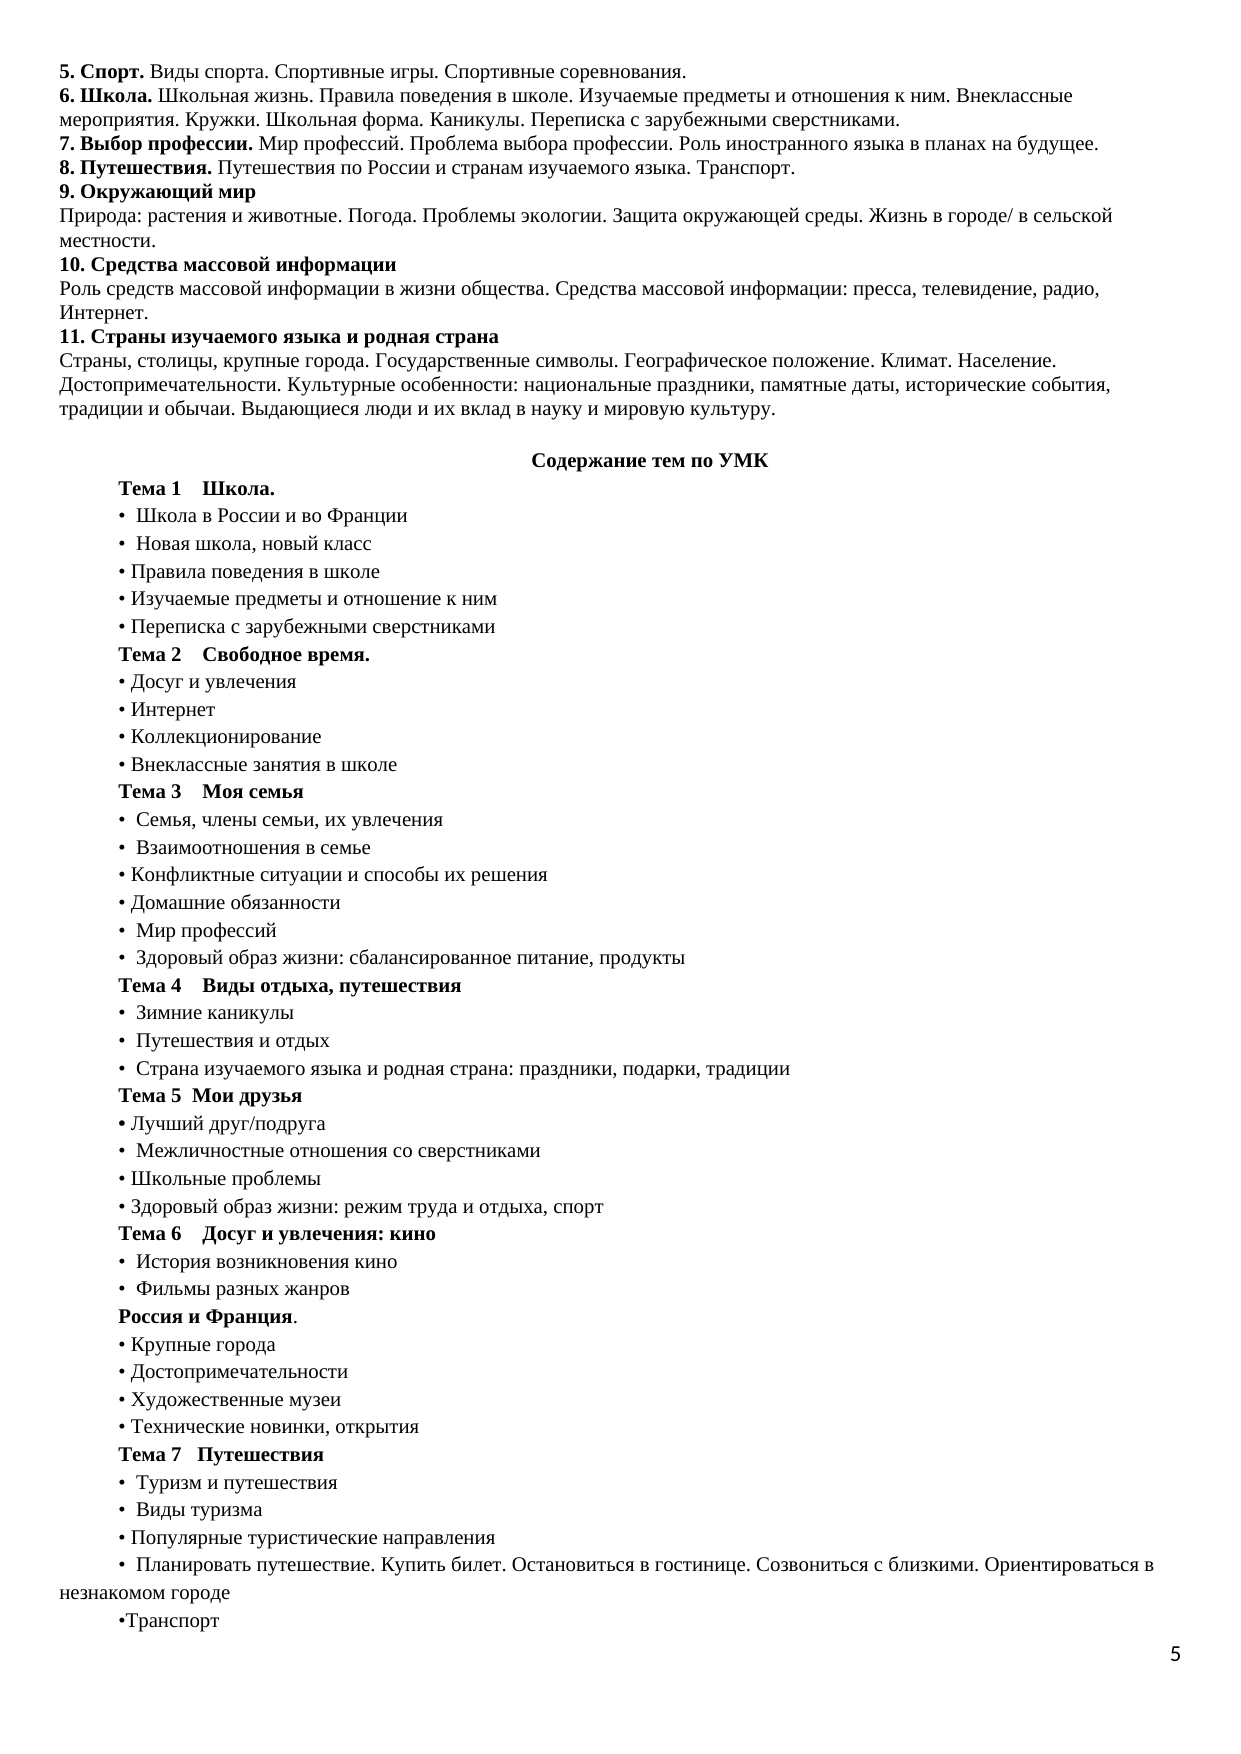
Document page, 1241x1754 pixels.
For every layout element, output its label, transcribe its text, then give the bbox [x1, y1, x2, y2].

text • Школа в России и во Франции [59, 503, 1181, 527]
text • История возникновения кино [59, 1249, 1181, 1273]
text • Правила поведения в школе [59, 559, 1181, 583]
text • Мир профессий [59, 917, 1181, 942]
text • Лучший друг/подруга [59, 1111, 1181, 1135]
text • Фильмы разных жанров [59, 1276, 1181, 1300]
text • Переписка с зарубежными сверстниками [59, 614, 1181, 638]
text 9. Окружающий мир [59, 179, 1181, 203]
text • Внеклассные занятия в школе [59, 752, 1181, 776]
text • Туризм и путешествия [59, 1469, 1181, 1494]
text 11. Страны изучаемого языка и родная страна [59, 324, 1181, 348]
text 6. Школа. Школьная жизнь. Правила поведения в школе. Изучаемые предметы и отношения к ним. Внеклассные мероприятия. Кружки. Школьная форма. Каникулы. Переписка с зарубежными сверстниками. [59, 83, 1181, 131]
text • Конфликтные ситуации и способы их решения [59, 862, 1181, 886]
text • Домашние обязанности [59, 890, 1181, 914]
text Роль средств массовой информации в жизни общества. Средства массовой информации: пресса, телевидение, радио, Интернет. [59, 276, 1181, 324]
text Тема 2 Свободное время. [59, 641, 1181, 666]
text 5. Спорт. Виды спорта. Спортивные игры. Спортивные соревнования. [59, 59, 1181, 83]
text Природа: растения и животные. Погода. Проблемы экологии. Защита окружающей среды. Жизнь в городе/ в сельской местности. [59, 203, 1181, 252]
text Россия и Франция. [59, 1304, 1181, 1328]
text Тема 5 Мои друзья [59, 1083, 1181, 1107]
text • Коллекционирование [59, 724, 1181, 748]
text •Транспорт [59, 1608, 1181, 1632]
text • Новая школа, новый класс [59, 531, 1181, 555]
text Страны, столицы, крупные города. Государственные символы. Географическое положение. Климат. Население. Достопримечательности. Культурные особенности: национальные праздники, памятные даты, исторические события, традиции и обычаи. Выдающиеся люди и их вклад в науку и мировую культуру. [59, 348, 1181, 420]
text • Интернет [59, 697, 1181, 721]
text • Изучаемые предметы и отношение к ним [59, 586, 1181, 610]
text • Популярные туристические направления [59, 1525, 1181, 1549]
text • Достопримечательности [59, 1359, 1181, 1383]
text • Здоровый образ жизни: сбалансированное питание, продукты [59, 945, 1181, 969]
text • Взаимоотношения в семье [59, 835, 1181, 859]
text Тема 4 Виды отдыха, путешествия [59, 973, 1181, 997]
text • Досуг и увлечения [59, 669, 1181, 693]
text • Школьные проблемы [59, 1166, 1181, 1190]
text • Виды туризма [59, 1497, 1181, 1521]
text 7. Выбор профессии. Мир профессий. Проблема выбора профессии. Роль иностранного языка в планах на будущее. [59, 131, 1181, 155]
text • Крупные города [59, 1332, 1181, 1356]
text • Художественные музеи [59, 1387, 1181, 1411]
text Тема 3 Моя семья [59, 779, 1181, 803]
text Содержание тем по УМК [59, 448, 1181, 472]
text • Путешествия и отдых [59, 1028, 1181, 1052]
text • Зимние каникулы [59, 1000, 1181, 1024]
text • Семья, члены семьи, их увлечения [59, 807, 1181, 831]
text 8. Путешествия. Путешествия по России и странам изучаемого языка. Транспорт. [59, 155, 1181, 179]
text • Планировать путешествие. Купить билет. Остановиться в гостинице. Созвониться с близкими. Ориентироваться в незнакомом городе [59, 1552, 1181, 1604]
text 10. Средства массовой информации [59, 252, 1181, 276]
text • Здоровый образ жизни: режим труда и отдыха, спорт [59, 1193, 1181, 1218]
text Тема 7 Путешествия [59, 1442, 1181, 1466]
text • Технические новинки, открытия [59, 1414, 1181, 1438]
text Тема 6 Досуг и увлечения: кино [59, 1221, 1181, 1245]
text • Межличностные отношения со сверстниками [59, 1138, 1181, 1162]
text Тема 1 Школа. [59, 476, 1181, 500]
text • Страна изучаемого языка и родная страна: праздники, подарки, традиции [59, 1056, 1181, 1079]
